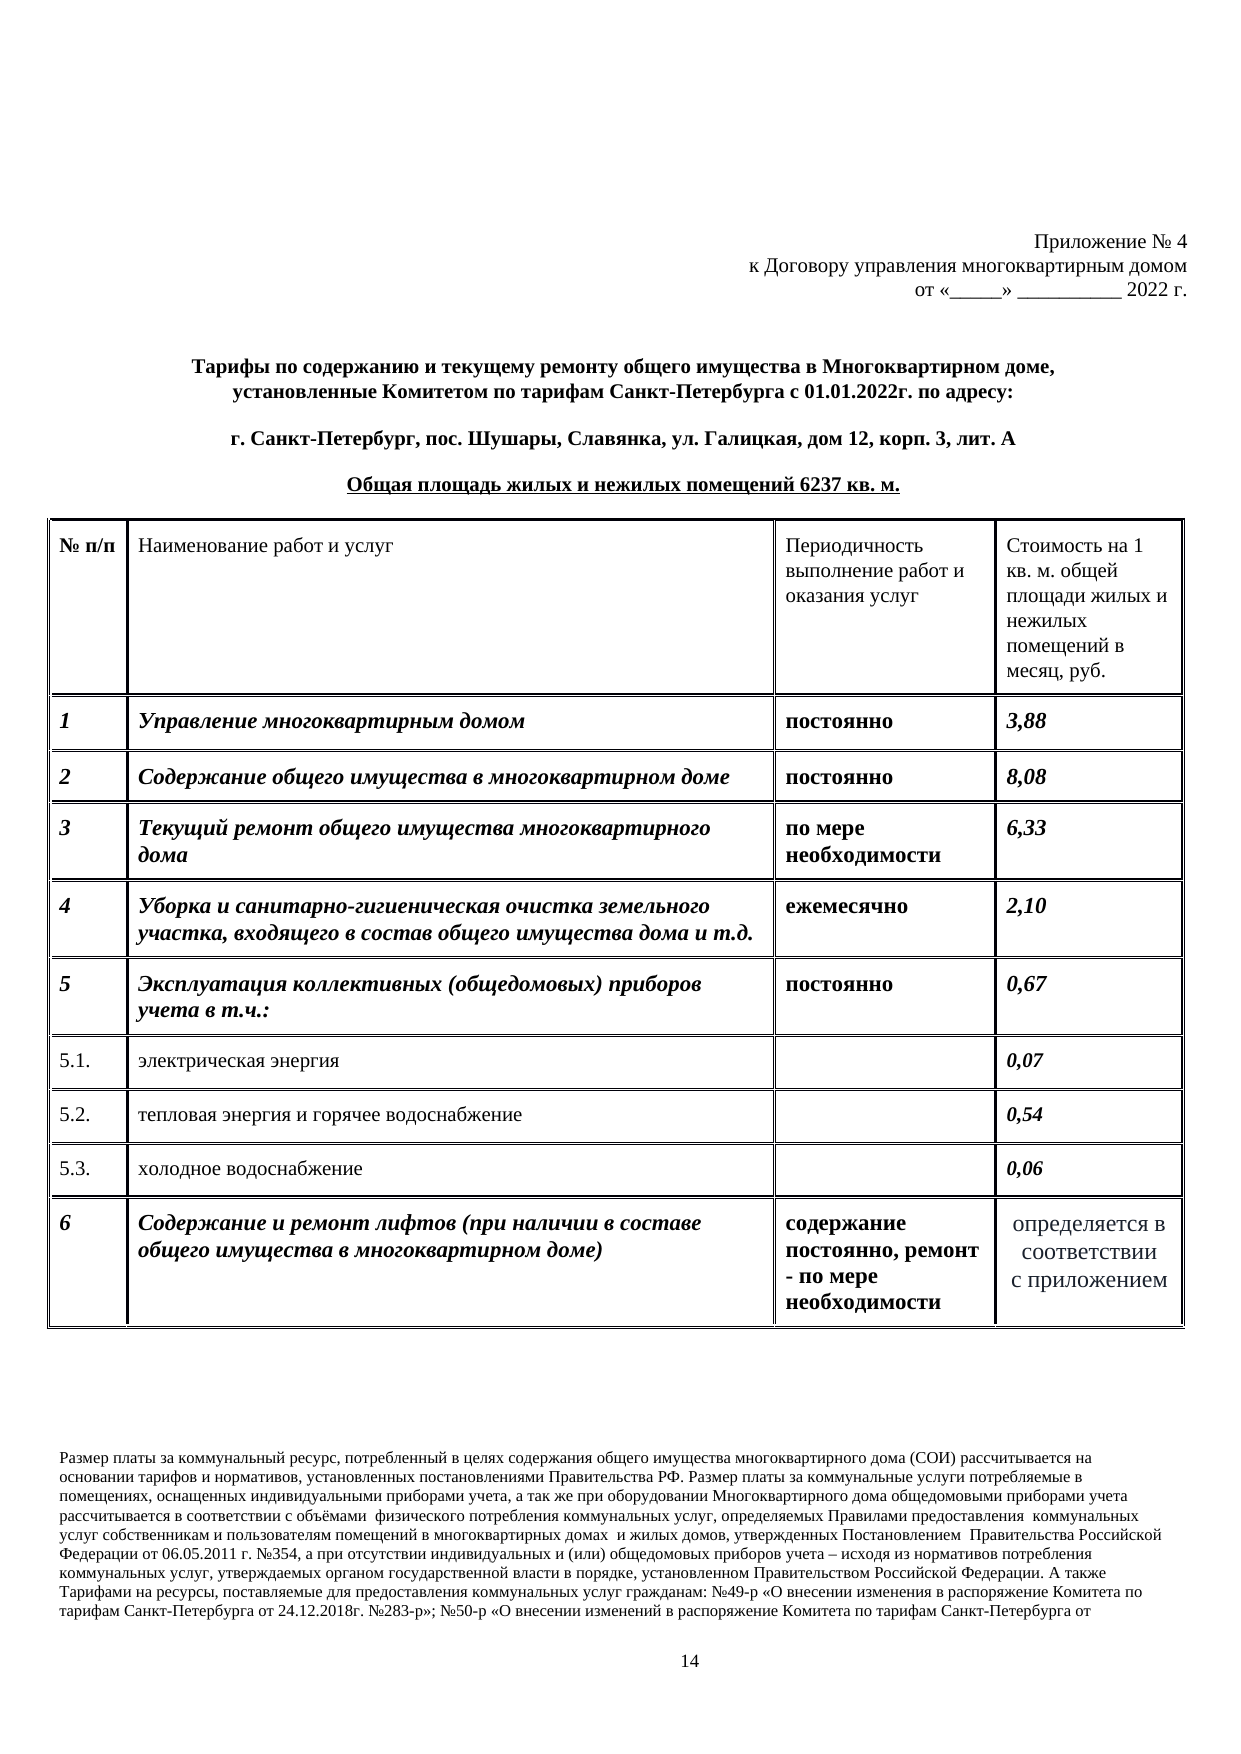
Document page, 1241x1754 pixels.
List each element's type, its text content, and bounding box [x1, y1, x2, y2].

table_cell постоянно [776, 959, 994, 1034]
table_cell № п/п [48, 518, 126, 693]
table_cell 2 [48, 749, 127, 800]
table_cell Уборка и санитарно-гигиеническая очистка земельного участка, входящего в состав общего имущества дома и т.д. [129, 882, 773, 956]
table_cell Эксплуатация коллективных (общедомовых) приборов учета в т.ч.: [129, 959, 773, 1034]
table_cell холодное водоснабжение [129, 1145, 773, 1195]
table_cell электрическая энергия [129, 1037, 773, 1087]
table_header Приложение № 4 к Договору управления многоквартирным домом от «_____» __________ 2022 г. [48, 165, 1198, 518]
table_cell Стоимость на 1 кв. м. общей площади жилых и нежилых помещений в месяц, руб. [997, 521, 1181, 693]
table_cell Периодичность выполнение работ и оказания услуг [776, 521, 994, 693]
table_cell определяется в соответствии с приложением [995, 1199, 1183, 1326]
table_cell 0,07 [997, 1037, 1181, 1087]
table_cell 0,67 [997, 959, 1181, 1034]
table_cell 8,08 [997, 752, 1181, 800]
table_cell 5 [48, 956, 127, 1034]
table_cell 4 [50, 878, 126, 956]
table_cell 6 [50, 1195, 127, 1326]
table_cell 3,88 [997, 697, 1181, 749]
table_cell 5.1. [48, 1034, 127, 1087]
table_cell [776, 1037, 994, 1087]
table_cell Текущий ремонт общего имущества многоквартирного дома [129, 804, 773, 878]
table_cell [776, 1091, 994, 1141]
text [59, 1448, 1167, 1620]
table_cell Управление многоквартирным домом [129, 697, 773, 749]
table_cell постоянно [776, 752, 994, 800]
table_cell [776, 1145, 994, 1195]
table_cell 0,54 [997, 1091, 1181, 1141]
table_cell 2,10 [997, 882, 1181, 956]
table_cell Содержание общего имущества в многоквартирном доме [129, 752, 773, 800]
table_cell 5.2. [50, 1088, 126, 1141]
table_cell содержание постоянно, ремонт - по мере необходимости [775, 1199, 995, 1326]
table_cell Содержание и ремонт лифтов (при наличии в составе общего имущества в многоквартирном доме) [127, 1199, 774, 1326]
table_cell ежемесячно [776, 882, 994, 956]
table_cell 6,33 [997, 804, 1181, 878]
table_cell тепловая энергия и горячее водоснабжение [129, 1091, 773, 1141]
table_cell 5.3. [50, 1141, 126, 1195]
table_cell 3 [50, 800, 126, 878]
table_cell Наименование работ и услуг [129, 521, 773, 693]
table_cell постоянно [776, 697, 994, 749]
table_cell 1 [50, 693, 126, 749]
table_cell 0,06 [997, 1145, 1181, 1195]
table_cell по мере необходимости [776, 804, 994, 878]
